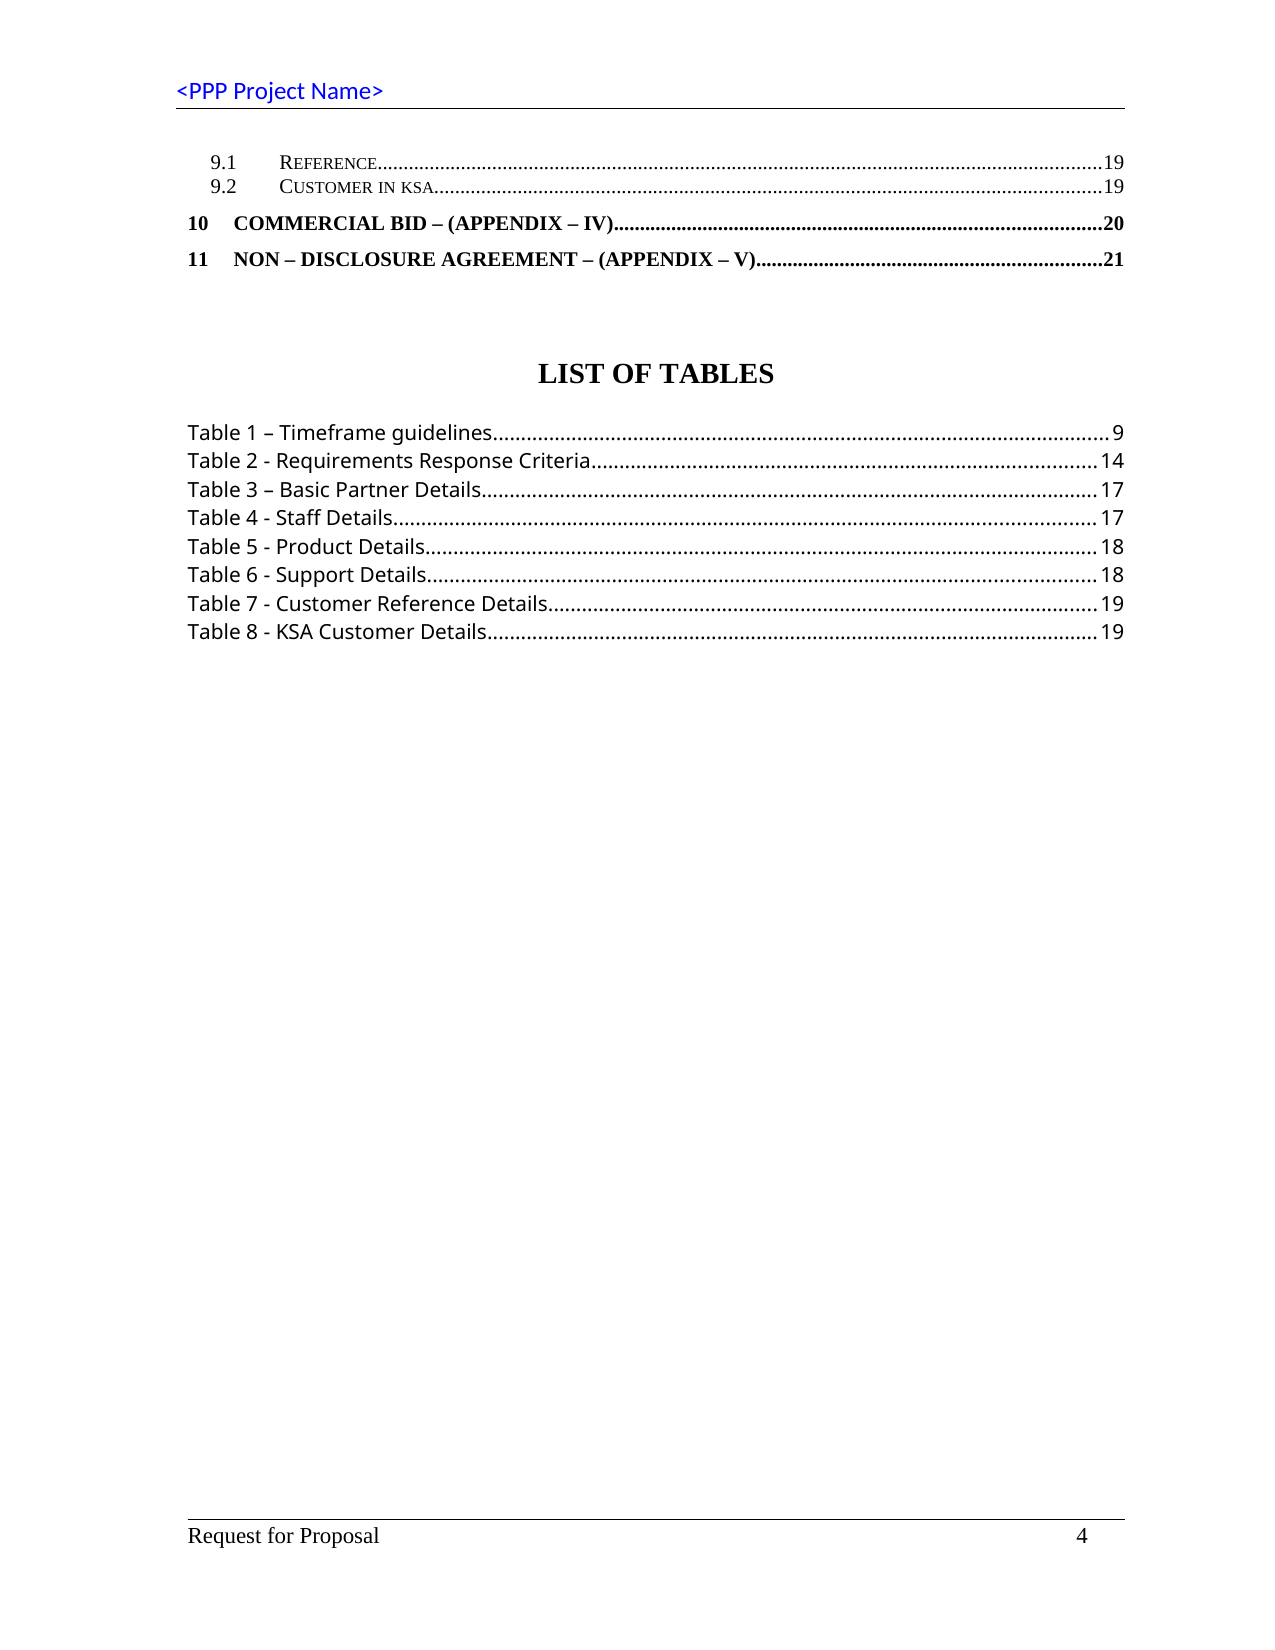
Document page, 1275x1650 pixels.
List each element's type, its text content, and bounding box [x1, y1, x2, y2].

text Table 2 - Requirements Response Criteria 14 [187, 447, 1125, 475]
text 11 non – disclosure agreement – (Appendix – V) 21 [187, 247, 1125, 271]
text Table 7 - Customer Reference Details 19 [187, 589, 1125, 617]
text Table 4 - Staff Details 17 [187, 503, 1125, 532]
text LIST OF TABLES [187, 356, 1125, 389]
text 9.2 Customer in ksa 19 [210, 174, 1125, 198]
text Table 5 - Product Details 18 [187, 532, 1125, 560]
text 10 commercial bid – (Appendix – IV) 20 [187, 211, 1125, 235]
text Table 3 – Basic Partner Details 17 [187, 475, 1125, 503]
text Table 1 – Timeframe guidelines 9 [187, 418, 1125, 447]
text Table 8 - KSA Customer Details 19 [187, 617, 1125, 646]
text Table 6 - Support Details 18 [187, 560, 1125, 589]
text 9.1 Reference 19 [210, 150, 1125, 174]
